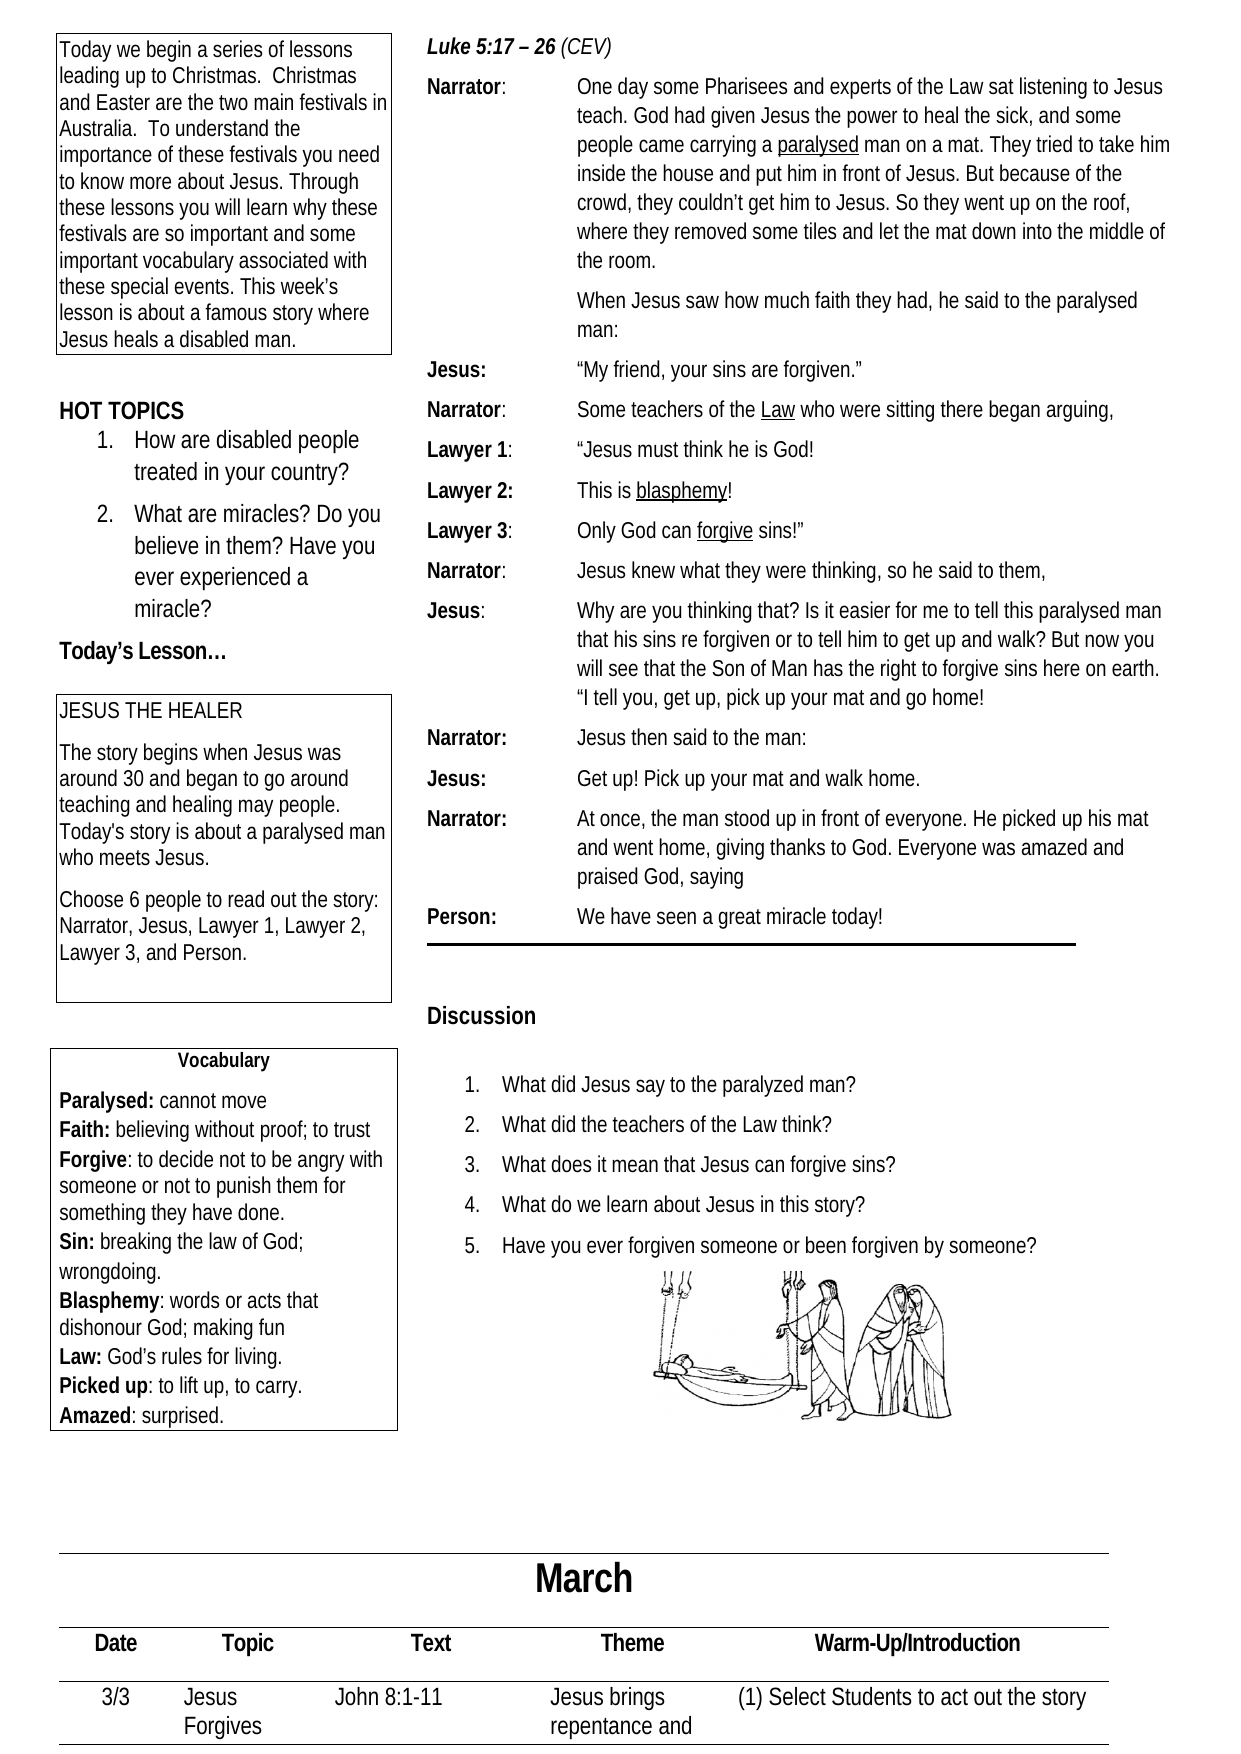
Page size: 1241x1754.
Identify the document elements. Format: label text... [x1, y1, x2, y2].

text JESUS THE HEALER [57, 695, 391, 726]
text wrongdoing. [51, 1254, 397, 1284]
text Choose 6 people to read out the story: Narrator, Jesus, Lawyer 1, Lawyer 2, Lawyer 3, and Person. [57, 883, 391, 968]
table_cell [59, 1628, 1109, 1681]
text Narrator: Jesus knew what they were thinking, so he said to them, [427, 557, 1181, 583]
text Faith: believing without proof; to trust [51, 1113, 397, 1143]
text The story begins when Jesus was around 30 and began to go around teaching and healing may people. Today's story is about a paralysed man who meets Jesus. [57, 736, 391, 873]
text Lawyer 1: “Jesus must think he is God! [427, 436, 1181, 463]
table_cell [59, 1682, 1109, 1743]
text Lawyer 2: This is blasphemy! [427, 477, 1181, 503]
text Law: God’s rules for living. [51, 1340, 397, 1369]
text Paralysed: cannot move [51, 1084, 397, 1113]
text Forgive: to decide not to be angry with someone or not to punish them for something they have done. [51, 1143, 397, 1225]
text Sin: breaking the law of God; [51, 1225, 397, 1254]
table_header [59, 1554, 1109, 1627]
text Narrator: One day some Pharisees and experts of the Law sat listening to Jesus teach. God had given Jesus the power to heal the sick, and some people came carrying a paralysed man on a mat. They tried to take him inside the house and put him in front of Jesus. But because of the crowd, they couldn’t get him to Jesus. So they went up on the roof, where they removed some tiles and let the mat down into the middle of the room. [427, 73, 1181, 273]
text Narrator: Jesus then said to the man: [427, 724, 1181, 751]
list What does it mean that Jesus can forgive sins? [464, 1151, 1181, 1178]
text Jesus: Get up! Pick up your mat and walk home. [427, 764, 1181, 791]
text Jesus: Why are you thinking that? Is it easier for me to tell this paralysed man that his sins re forgiven or to tell him to get up and walk? But now you will see that the Son of Man has the right to forgive sins here on earth. “I tell you, get up, pick up your mat and go home! [427, 597, 1181, 711]
text Lawyer 3: Only God can forgive sins!” [427, 517, 1181, 543]
text Amazed: surprised. [51, 1399, 397, 1430]
list Have you ever forgiven someone or been forgiven by someone? [464, 1232, 1181, 1258]
text Person: We have seen a great miracle today! [427, 903, 1181, 929]
list What did the teachers of the Law think? [464, 1111, 1181, 1137]
text Today we begin a series of lessons leading up to Christmas. Christmas and Easter are the two main festivals in Australia. To understand the importance of these festivals you need to know more about Jesus. Through these lessons you will learn why these festivals are so important and some important vocabulary associated with these special events. This week’s lesson is about a famous story where Jesus heals a disabled man. [57, 34, 391, 354]
list What do we learn about Jesus in this story? [464, 1191, 1181, 1218]
text Blasphemy: words or acts that dishonour God; making fun [51, 1284, 397, 1340]
list How are disabled people treated in your country? [97, 425, 388, 485]
text Vocabulary [51, 1049, 397, 1074]
text Discussion [427, 1001, 1181, 1030]
picture [653, 1271, 955, 1421]
text When Jesus saw how much faith they had, he said to the paralysed man: [427, 287, 1181, 342]
list What did Jesus say to the paralyzed man? [464, 1071, 1181, 1097]
text Luke 5:17 – 26 (CEV) [427, 33, 1181, 59]
text Picked up: to lift up, to carry. [51, 1369, 397, 1399]
text Narrator: At once, the man stood up in front of everyone. He picked up his mat and went home, giving thanks to God. Everyone was amazed and praised God, saying [427, 805, 1181, 889]
text Jesus: “My friend, your sins are forgiven.” [427, 356, 1181, 382]
list What are miracles? Do you believe in them? Have you ever experienced a miracle? [97, 499, 388, 622]
subtitle Today’s Lesson… [59, 636, 388, 665]
text HOT TOPICS [59, 396, 388, 425]
text Narrator: Some teachers of the Law who were sitting there began arguing, [427, 396, 1181, 423]
